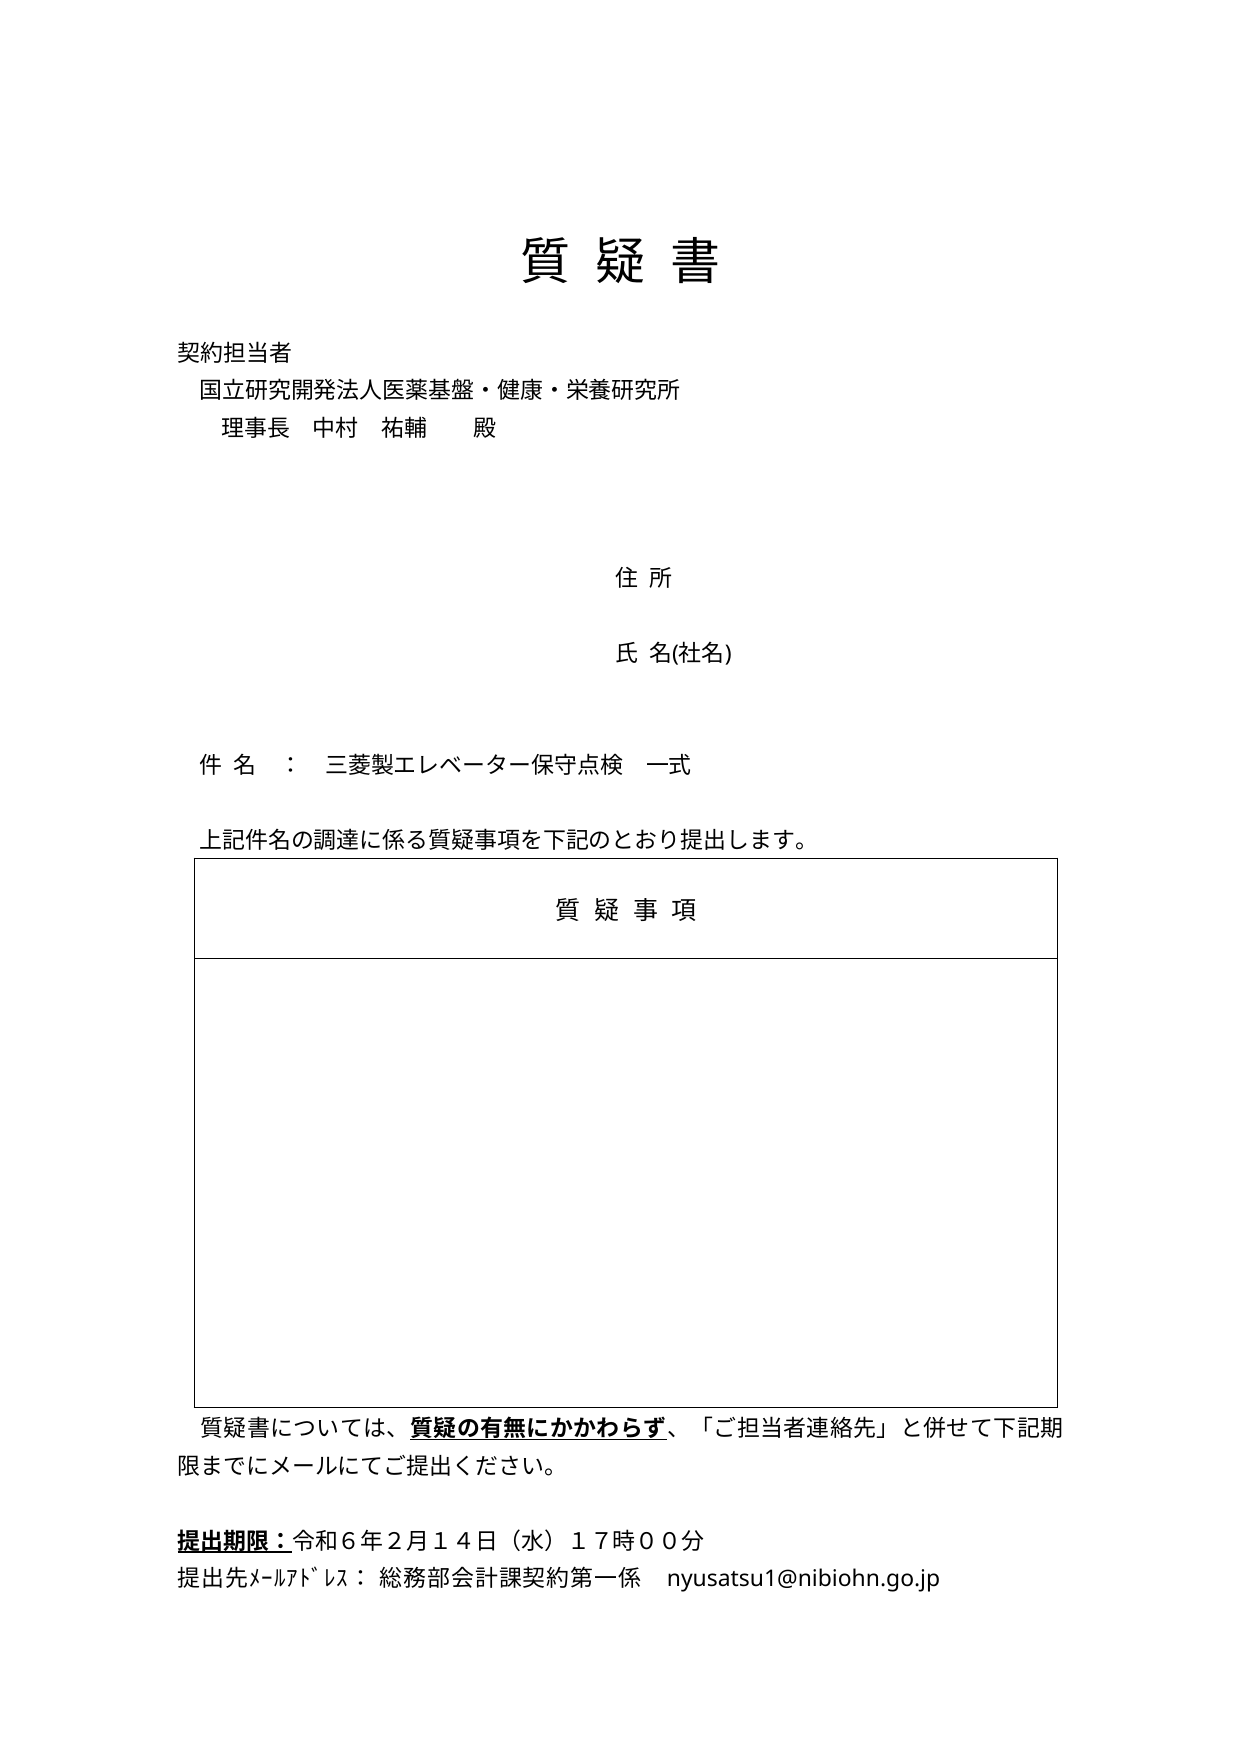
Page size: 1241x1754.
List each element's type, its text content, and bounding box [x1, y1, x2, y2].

text 住所 [615, 558, 1063, 595]
text 上記件名の調達に係る質疑事項を下記のとおり提出します。 [199, 820, 1063, 858]
table_cell [195, 959, 1057, 1407]
text 質疑書 [177, 220, 1063, 295]
text 国立研究開発法人医薬基盤・健康・栄養研究所 [199, 370, 1063, 408]
text 提出期限：令和６年２月１４日（水）１７時００分 [177, 1520, 1063, 1558]
text 氏名(社名) [615, 633, 1063, 670]
text 提出先ﾒｰﾙｱﾄﾞﾚｽ： 総務部会計課契約第一係 nyusatsu1@nibiohn.go.jp [177, 1558, 1063, 1595]
table_header 質疑事項 [195, 859, 1057, 958]
text 質疑書については、質疑の有無にかかわらず、「ご担当者連絡先」と併せて下記期限までにメールにてご提出ください。 [177, 1408, 1063, 1483]
text 件名 ： 三菱製エレベーター保守点検 一式 [199, 745, 1063, 783]
text 契約担当者 [177, 333, 1063, 370]
text 理事長 中村 祐輔 殿 [221, 408, 1063, 445]
